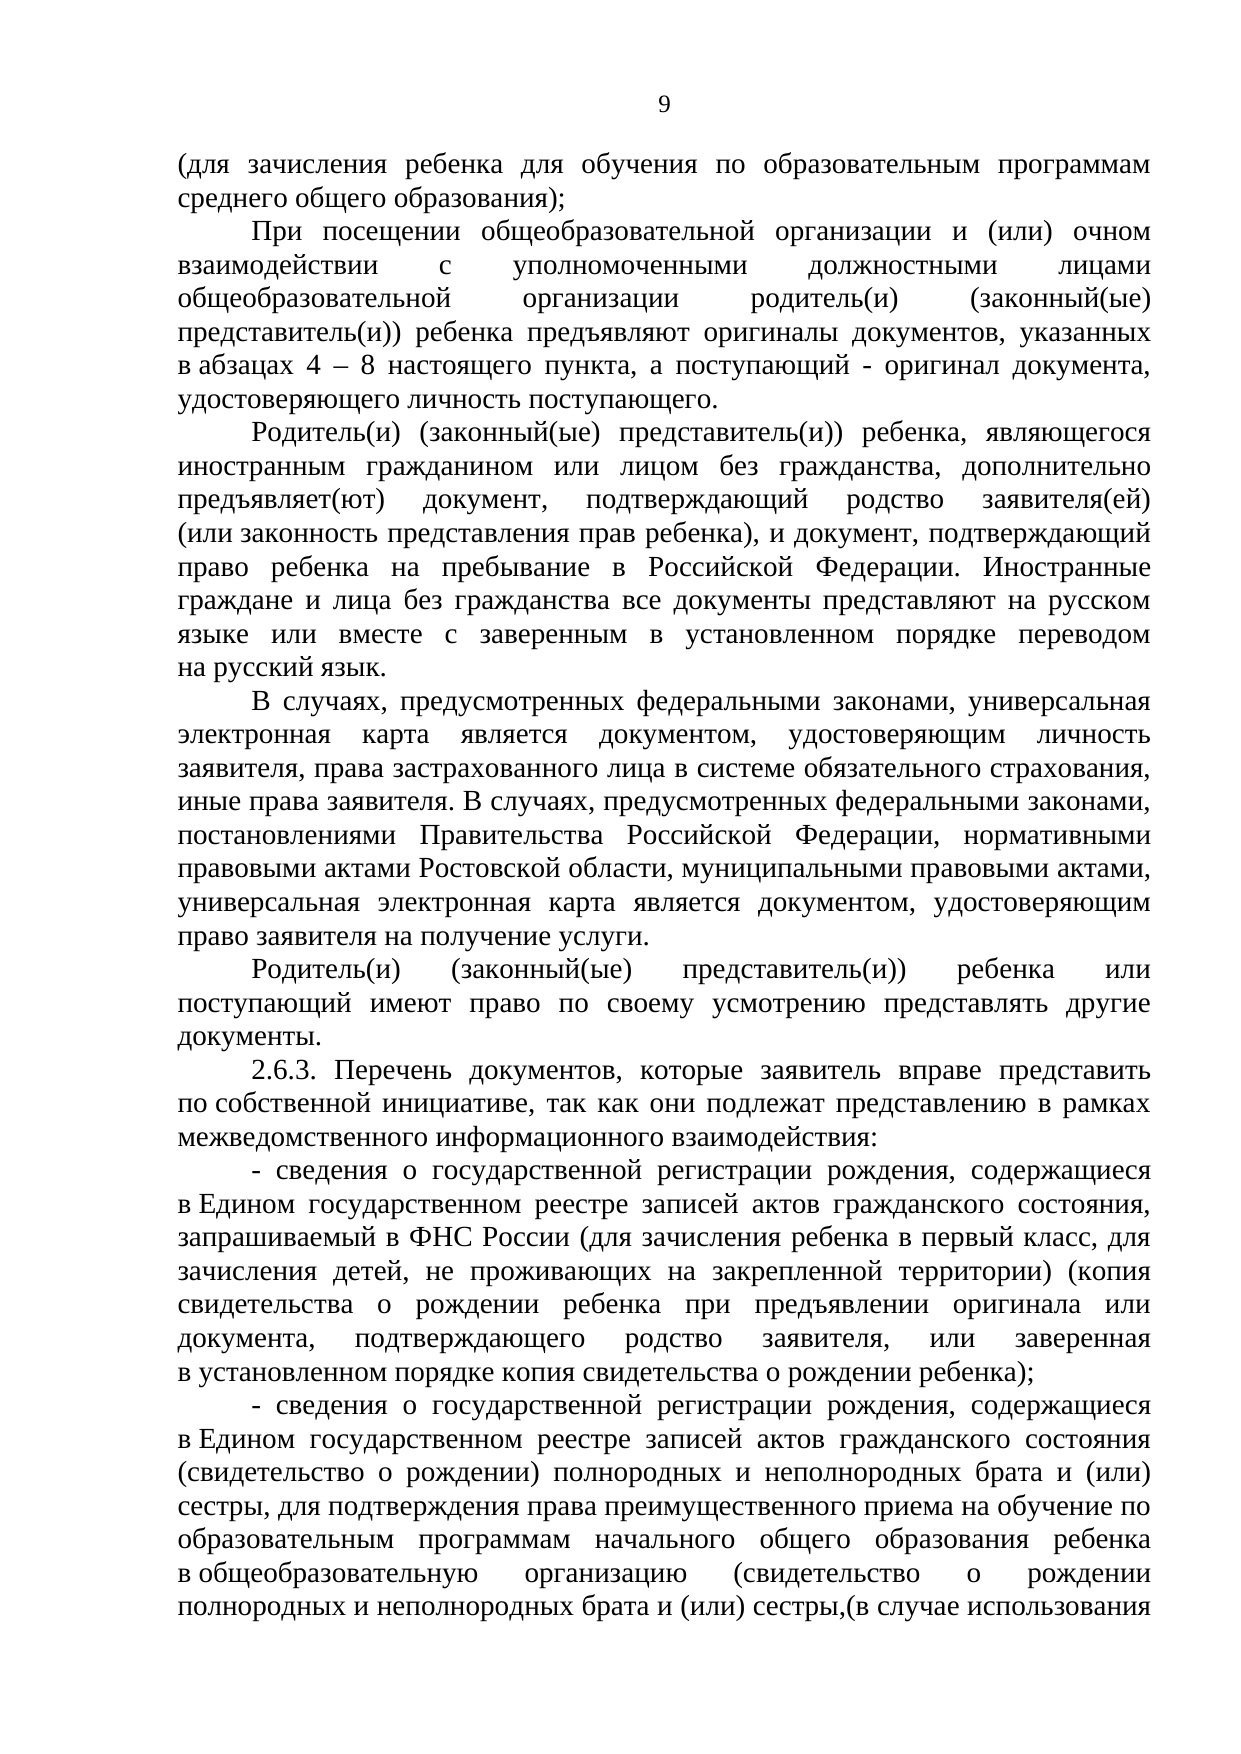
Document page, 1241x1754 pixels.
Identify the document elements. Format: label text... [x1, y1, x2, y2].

text - сведения о государственной регистрации рождения, содержащиеся в Едином государственном реестре записей актов гражданского состояния, запрашиваемый в ФНС России (для зачисления ребенка в первый класс, для зачисления детей, не проживающих на закрепленной территории) (копия свидетельства о рождении ребенка при предъявлении оригинала или документа, подтверждающего родство заявителя, или заверенная в установленном порядке копия свидетельства о рождении ребенка); [177, 1152, 1152, 1387]
text 2.6.3. Перечень документов, которые заявитель вправе представить по собственной инициативе, так как они подлежат представлению в рамках межведомственного информационного взаимодействия: [177, 1052, 1152, 1152]
text В случаях, предусмотренных федеральными законами, универсальная электронная карта является документом, удостоверяющим личность заявителя, права застрахованного лица в системе обязательного страхования, иные права заявителя. В случаях, предусмотренных федеральными законами, постановлениями Правительства Российской Федерации, нормативными правовыми актами Ростовской области, муниципальными правовыми актами, универсальная электронная карта является документом, удостоверяющим право заявителя на получение услуги. [177, 683, 1152, 951]
text Родитель(и) (законный(ые) представитель(и)) ребенка или поступающий имеют право по своему усмотрению представлять другие документы. [177, 951, 1152, 1052]
text При посещении общеобразовательной организации и (или) очном взаимодействии с уполномоченными должностными лицами общеобразовательной организации родитель(и) (законный(ые) представитель(и)) ребенка предъявляют оригиналы документов, указанных в абзацах 4 – 8 настоящего пункта, а поступающий - оригинал документа, удостоверяющего личность поступающего. [177, 213, 1152, 414]
text Родитель(и) (законный(ые) представитель(и)) ребенка, являющегося иностранным гражданином или лицом без гражданства, дополнительно предъявляет(ют) документ, подтверждающий родство заявителя(ей) (или законность представления прав ребенка), и документ, подтверждающий право ребенка на пребывание в Российской Федерации. Иностранные граждане и лица без гражданства все документы представляют на русском языке или вместе с заверенным в установленном порядке переводом на русский язык. [177, 414, 1152, 683]
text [177, 1387, 1152, 1622]
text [177, 146, 1152, 213]
